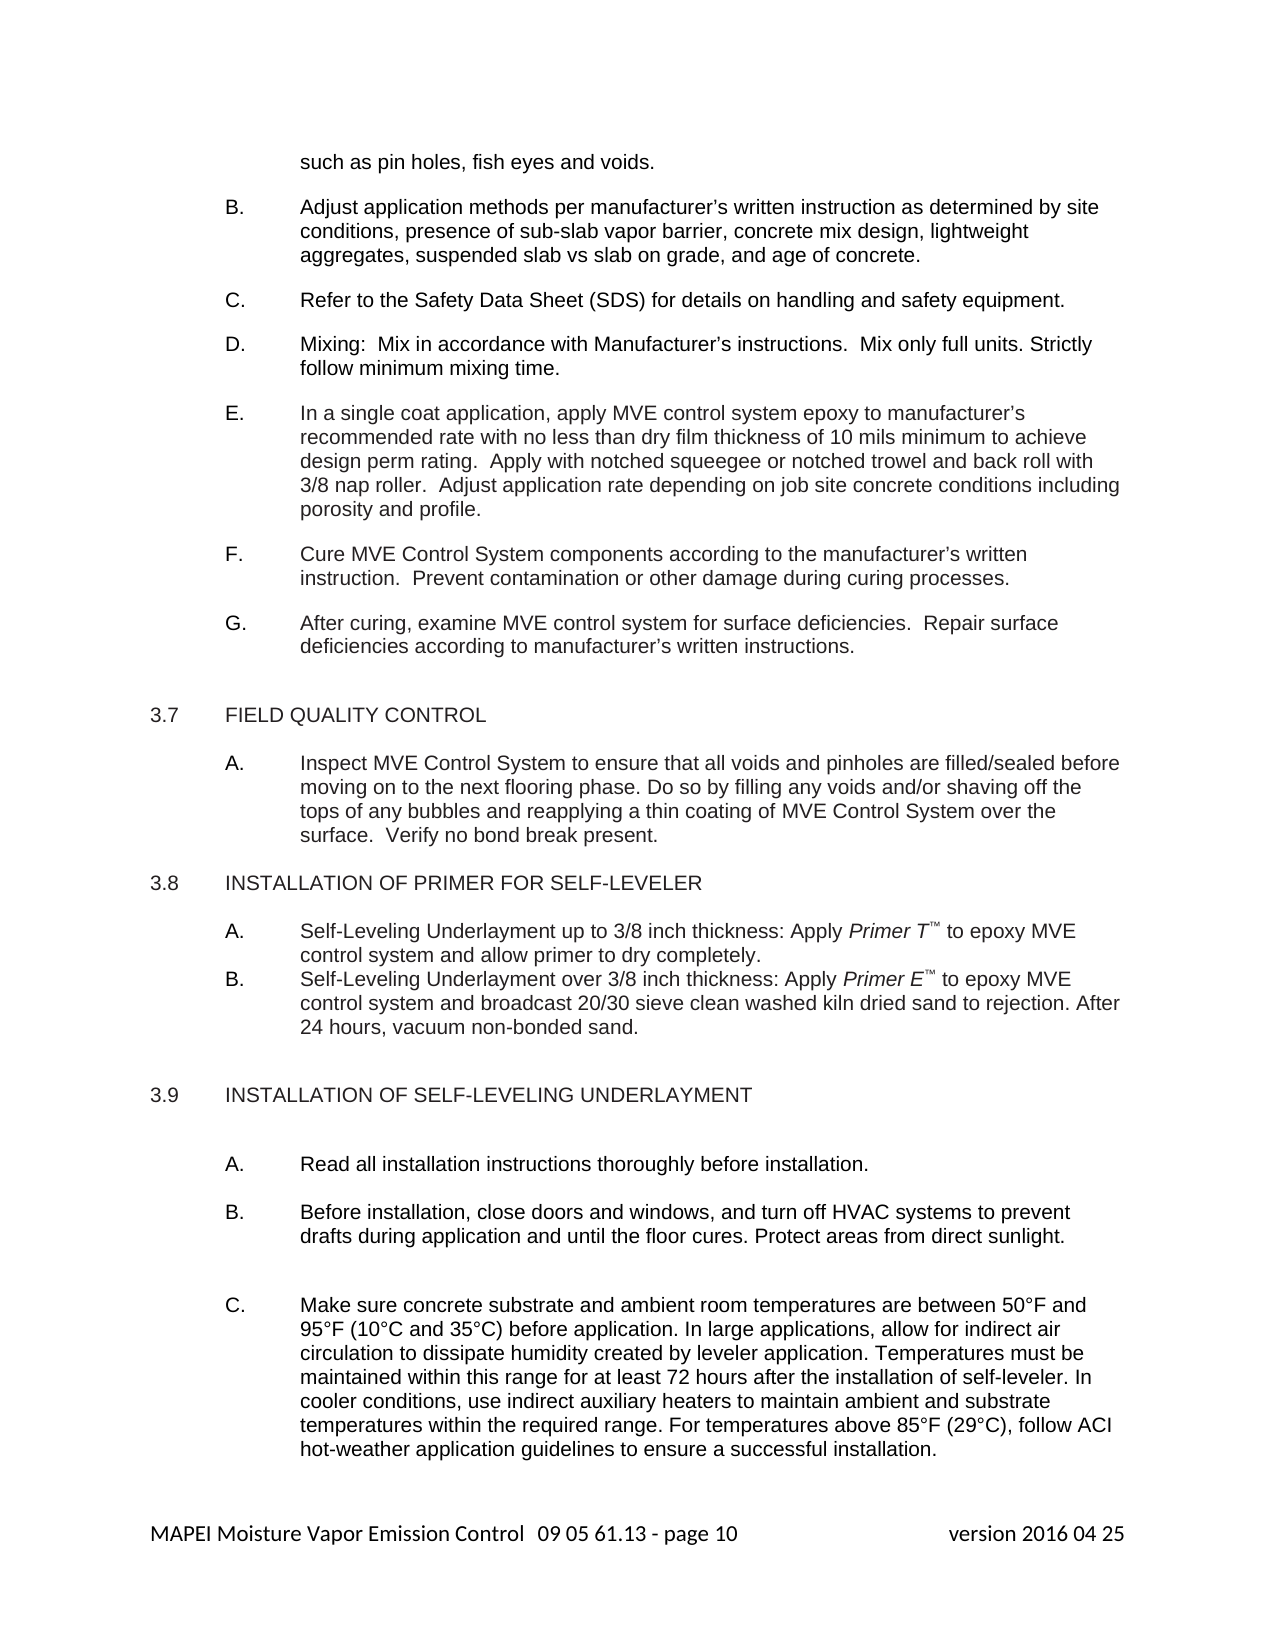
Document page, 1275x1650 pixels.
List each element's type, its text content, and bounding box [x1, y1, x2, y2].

list INSTALLATION OF SELF-LEVELING UNDERLAYMENT [150, 1083, 1125, 1107]
list In a single coat application, apply MVE control system epoxy to manufacturer’s recommended rate with no less than dry film thickness of 10 mils minimum to achieve design perm rating. Apply with notched squeegee or notched trowel and back roll with 3/8 nap roller. Adjust application rate depending on job site concrete conditions including porosity and profile. [225, 401, 1125, 521]
list After curing, examine MVE control system for surface deficiencies. Repair surface deficiencies according to manufacturer’s written instructions. [225, 610, 1125, 658]
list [225, 150, 1125, 174]
list FIELD QUALITY CONTROL [150, 703, 1125, 727]
list Cure MVE Control System components according to the manufacturer’s written instruction. Prevent contamination or other damage during curing processes. [225, 542, 1125, 589]
list Before installation, close doors and windows, and turn off HVAC systems to prevent drafts during application and until the floor cures. Protect areas from direct sunlight. [225, 1200, 1125, 1248]
list Refer to the Safety Data Sheet (SDS) for details on handling and safety equipment. [225, 287, 1125, 311]
list Make sure concrete substrate and ambient room temperatures are between 50°F and 95°F (10°C and 35°C) before application. In large applications, allow for indirect air circulation to dissipate humidity created by leveler application. Temperatures must be maintained within this range for at least 72 hours after the installation of self-leveler. In cooler conditions, use indirect auxiliary heaters to maintain ambient and substrate temperatures within the required range. For temperatures above 85°F (29°C), follow ACI hot-weather application guidelines to ensure a successful installation. [225, 1293, 1125, 1460]
list Inspect MVE Control System to ensure that all voids and pinholes are filled/sealed before moving on to the next flooring phase. Do so by filling any voids and/or shaving off the tops of any bubbles and reapplying a thin coating of MVE Control System over the surface. Verify no bond break present. [225, 751, 1125, 847]
list Self-Leveling Underlayment up to 3/8 inch thickness: Apply Primer T™ to epoxy MVE control system and allow primer to dry completely. [225, 919, 1125, 967]
list Adjust application methods per manufacturer’s written instruction as determined by site conditions, presence of sub-slab vapor barrier, concrete mix design, lightweight aggregates, suspended slab vs slab on grade, and age of concrete. [225, 195, 1125, 267]
list Self-Leveling Underlayment over 3/8 inch thickness: Apply Primer E™ to epoxy MVE control system and broadcast 20/30 sieve clean washed kiln dried sand to rejection. After 24 hours, vacuum non-bonded sand. [225, 967, 1125, 1038]
list INSTALLATION OF PRIMER FOR SELF-LEVELER [150, 871, 1125, 895]
list Read all installation instructions thoroughly before installation. [225, 1152, 1125, 1176]
list Mixing: Mix in accordance with Manufacturer’s instructions. Mix only full units. Strictly follow minimum mixing time. [225, 332, 1125, 380]
